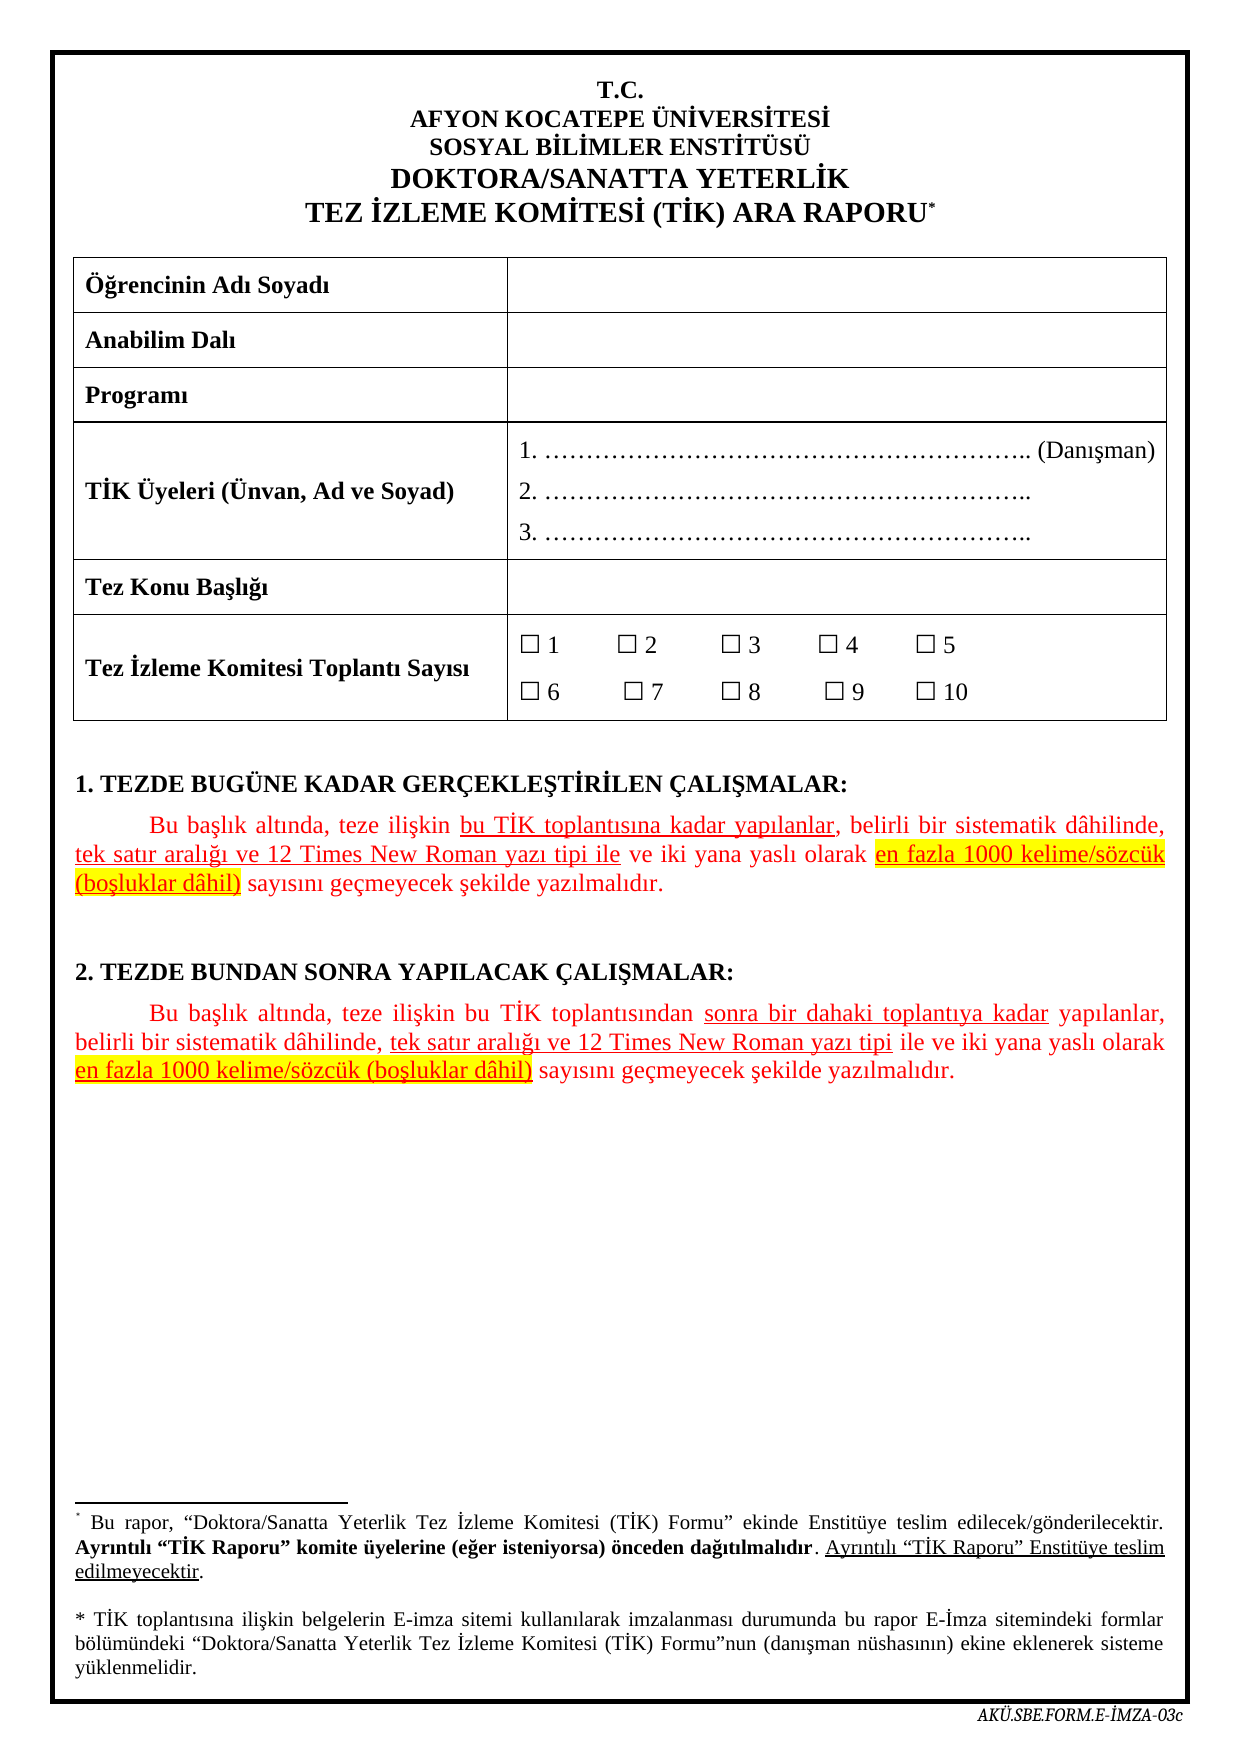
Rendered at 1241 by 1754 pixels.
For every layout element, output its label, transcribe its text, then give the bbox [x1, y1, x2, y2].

text AFYON KOCATEPE ÜNİVERSİTESİ [75, 104, 1165, 132]
table_cell [508, 560, 1166, 613]
text TEZ İZLEME KOMİTESİ (TİK) ARA RAPORU* [75, 195, 1165, 228]
text DOKTORA/SANATTA YETERLİK [75, 161, 1165, 195]
text Bu başlık altında, teze ilişkin bu TİK toplantısına kadar yapılanlar, belirli bir sistematik dâhilinde, tek satır aralığı ve 12 Times New Roman yazı tipi ile ve iki yana yaslı olarak en fazla 1000 kelime/sözcük (boşluklar dâhil) sayısını geçmeyecek şekilde yazılmalıdır. [75, 810, 1165, 896]
text T.C. [75, 75, 1165, 104]
text Bu başlık altında, teze ilişkin bu TİK toplantısından sonra bir dahaki toplantıya kadar yapılanlar, belirli bir sistematik dâhilinde, tek satır aralığı ve 12 Times New Roman yazı tipi ile ve iki yana yaslı olarak en fazla 1000 kelime/sözcük (boşluklar dâhil) sayısını geçmeyecek şekilde yazılmalıdır. [75, 998, 1165, 1084]
table_header Öğrencinin Adı Soyadı [74, 258, 507, 312]
table_cell [508, 368, 1166, 421]
table_cell Tez Konu Başlığı [74, 560, 507, 613]
table_cell Anabilim Dalı [74, 313, 507, 367]
table_cell Tez İzleme Komitesi Toplantı Sayısı [74, 615, 507, 720]
text 1. TEZDE BUGÜNE KADAR GERÇEKLEŞTİRİLEN ÇALIŞMALAR: [75, 769, 1165, 798]
table_header [508, 258, 1166, 312]
text SOSYAL BİLİMLER ENSTİTÜSÜ [75, 132, 1165, 161]
text 2. TEZDE BUNDAN SONRA YAPILACAK ÇALIŞMALAR: [75, 957, 1165, 985]
table_cell TİK Üyeleri (Ünvan, Ad ve Soyad) [74, 423, 507, 559]
table_cell 1. ………………………………………………….. (Danışman) 2. ………………………………………………….. 3. ………………………………………………….. [508, 423, 1166, 559]
table_cell [508, 313, 1166, 367]
table_cell Programı [74, 368, 507, 421]
table_cell 1 2 3 4 5 6 7 8 9 10 [508, 615, 1166, 720]
